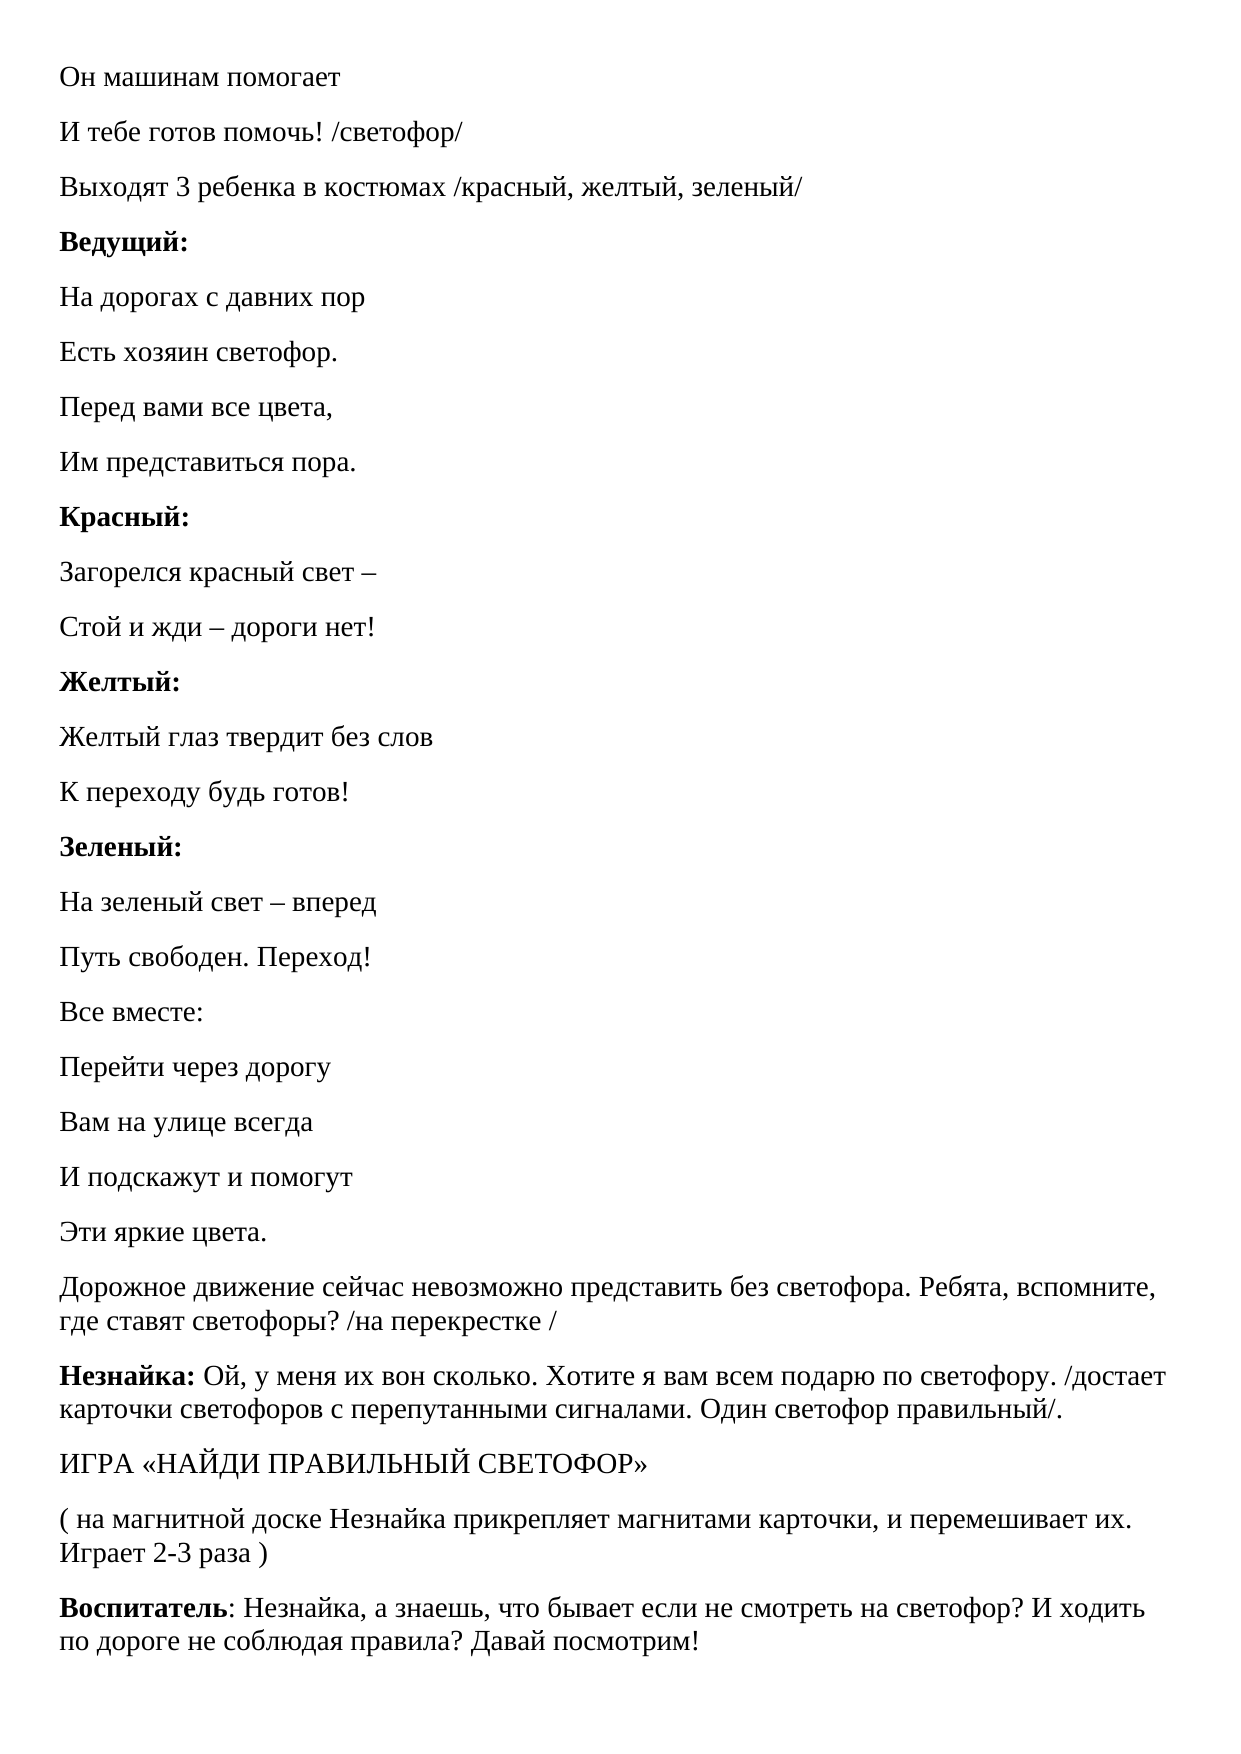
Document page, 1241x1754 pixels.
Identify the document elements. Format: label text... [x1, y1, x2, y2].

text Желтый глаз твердит без слов [59, 719, 1181, 753]
text Все вместе: [59, 994, 1181, 1028]
text Загорелся красный свет – [59, 554, 1181, 588]
text Есть хозяин светофор. [59, 334, 1181, 368]
text Желтый: [59, 664, 1181, 698]
text Перейти через дорогу [59, 1049, 1181, 1083]
text Красный: [59, 499, 1181, 533]
text ( на магнитной доске Незнайка прикрепляет магнитами карточки, и перемешивает их. Играет 2-3 раза ) [59, 1501, 1181, 1568]
text Он машинам помогает [59, 59, 1181, 93]
text И тебе готов помочь! /светофор/ [59, 114, 1181, 148]
text Дорожное движение сейчас невозможно представить без светофора. Ребята, вспомните, где ставят светофоры? /на перекрестке / [59, 1269, 1181, 1336]
text Ведущий: [59, 224, 1181, 258]
text Перед вами все цвета, [59, 389, 1181, 423]
text Вам на улице всегда [59, 1104, 1181, 1138]
text Незнайка: Ой, у меня их вон сколько. Хотите я вам всем подарю по светофору. /достает карточки светофоров с перепутанными сигналами. Один светофор правильный/. [59, 1358, 1181, 1425]
text На дорогах с давних пор [59, 279, 1181, 313]
text И подскажут и помогут [59, 1159, 1181, 1193]
text К переходу будь готов! [59, 774, 1181, 808]
text Стой и жди – дороги нет! [59, 609, 1181, 643]
text Эти яркие цвета. [59, 1214, 1181, 1248]
text Выходят 3 ребенка в костюмах /красный, желтый, зеленый/ [59, 169, 1181, 203]
text Путь свободен. Переход! [59, 939, 1181, 973]
text На зеленый свет – вперед [59, 884, 1181, 918]
text Воспитатель: Незнайка, а знаешь, что бывает если не смотреть на светофор? И ходить по дороге не соблюдая правила? Давай посмотрим! [59, 1590, 1181, 1657]
text Зеленый: [59, 829, 1181, 863]
text Им представиться пора. [59, 444, 1181, 478]
text ИГРА «НАЙДИ ПРАВИЛЬНЫЙ СВЕТОФОР» [59, 1446, 1181, 1480]
